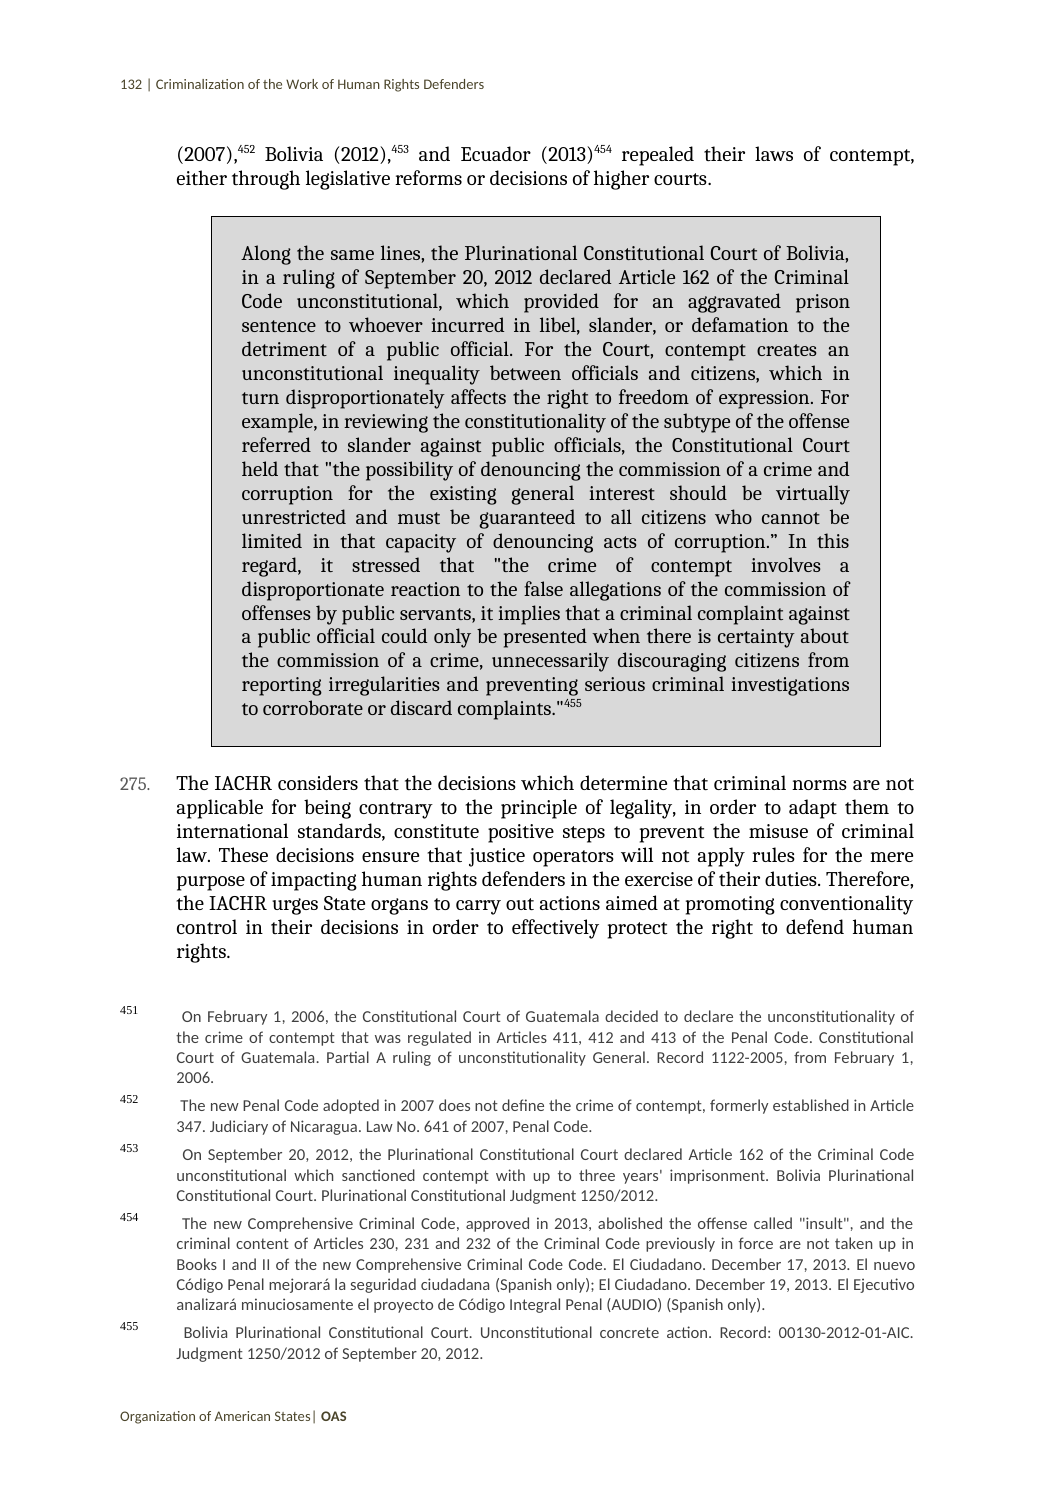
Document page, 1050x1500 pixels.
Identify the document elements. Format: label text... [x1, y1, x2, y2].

text Along the same lines, the Plurinational Constitutional Court of Bolivia, in a ruling of September 20, 2012 declared Article 162 of the Criminal Code unconstitutional, which provided for an aggravated prison sentence to whoever incurred in libel, slander, or defamation to the detriment of a public official. For the Court, contempt creates an unconstitutional inequality between officials and citizens, which in turn disproportionately affects the right to freedom of expression. For example, in reviewing the constitutionality of the subtype of the offense referred to slander against public officials, the Constitutional Court held that "the possibility of denouncing the commission of a crime and corruption for the existing general interest should be virtually unrestricted and must be guaranteed to all citizens who cannot be limited in that capacity of denouncing acts of corruption.” In this regard, it stressed that "the crime of contempt involves a disproportionate reaction to the false allegations of the commission of offenses by public servants, it implies that a criminal complaint against a public official could only be presented when there is certainty about the commission of a crime, unnecessarily discouraging citizens from reporting irregularities and preventing serious criminal investigations to corroborate or discard complaints." [212, 217, 880, 746]
text The IACHR considers that the decisions which determine that criminal norms are not applicable for being contrary to the principle of legality, in order to adapt them to international standards, constitute positive steps to prevent the misuse of criminal law. These decisions ensure that justice operators will not apply rules for the mere purpose of impacting human rights defenders in the exercise of their duties. Therefore, the IACHR urges State organs to carry out actions aimed at promoting conventionality control in their decisions in order to effectively protect the right to defend human rights. [120, 772, 915, 964]
